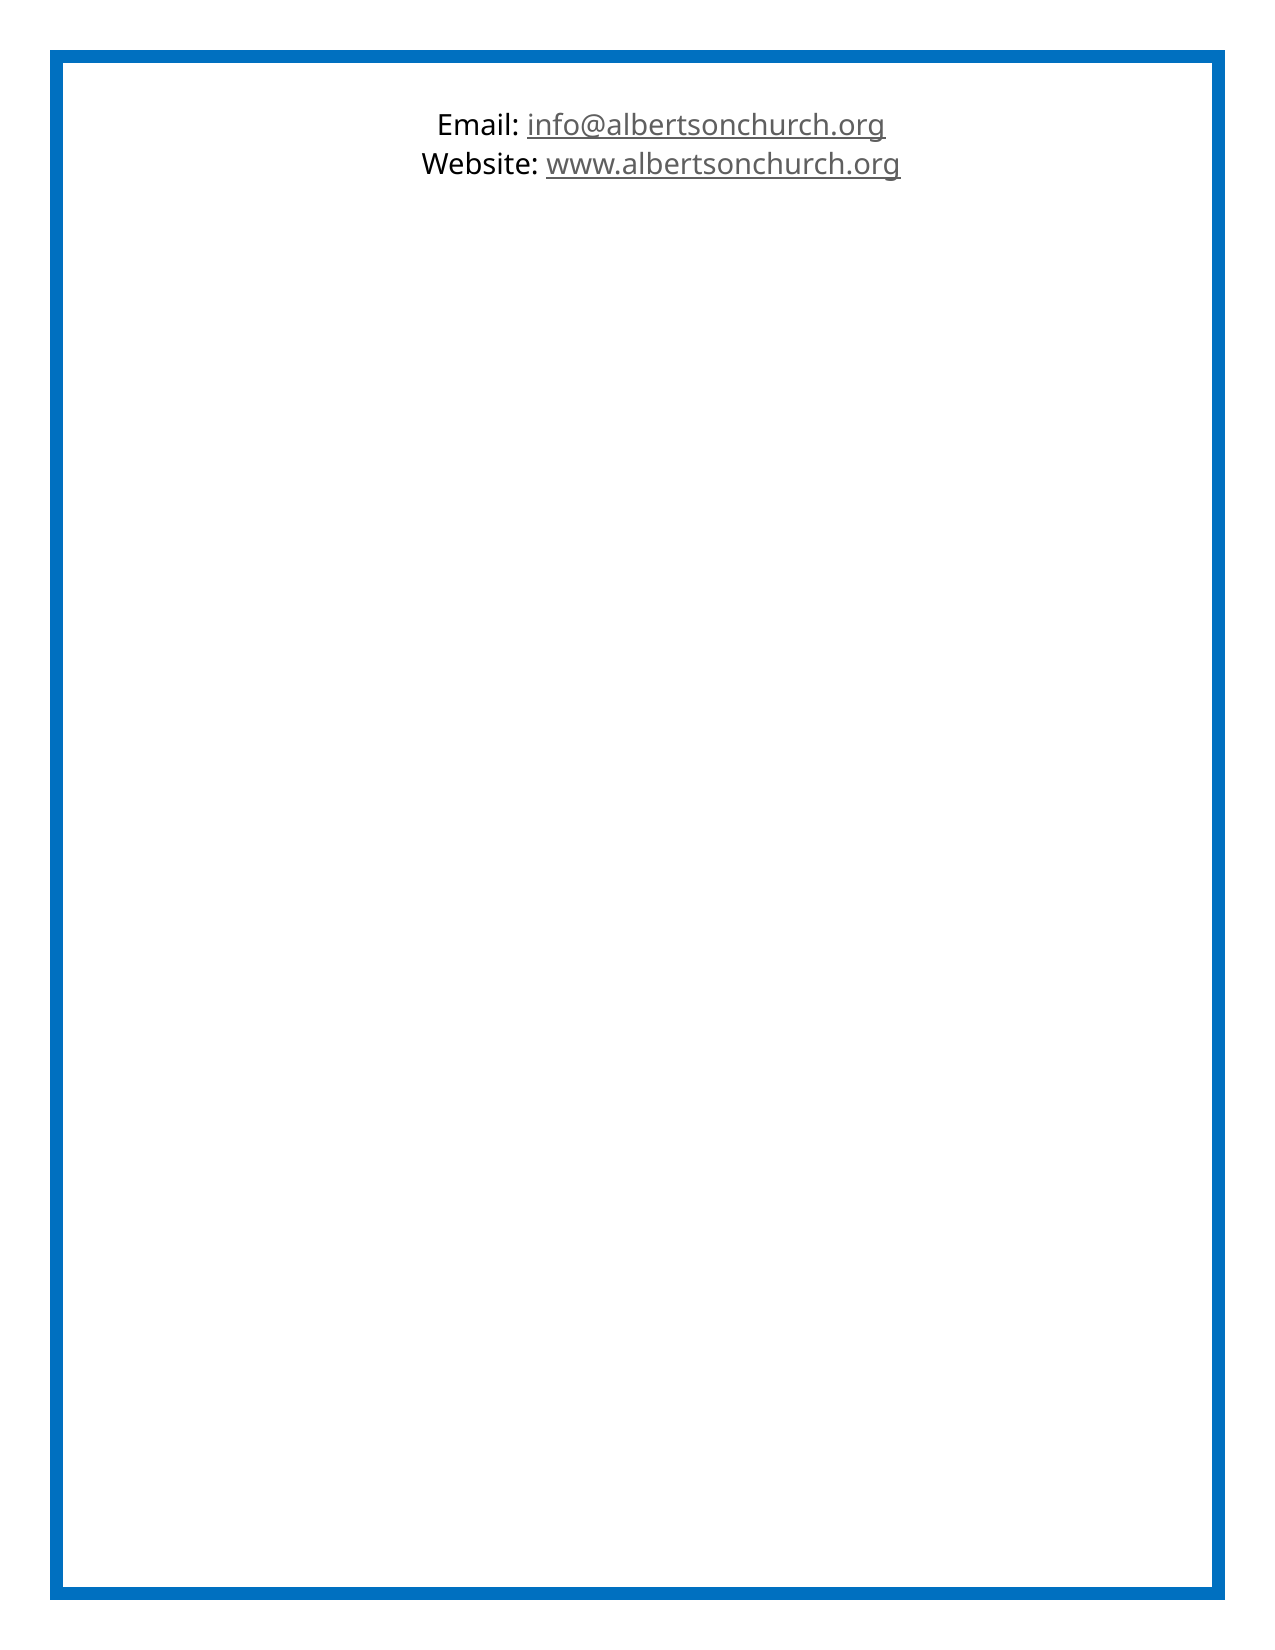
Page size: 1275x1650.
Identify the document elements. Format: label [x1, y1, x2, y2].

text [150, 104, 1172, 183]
